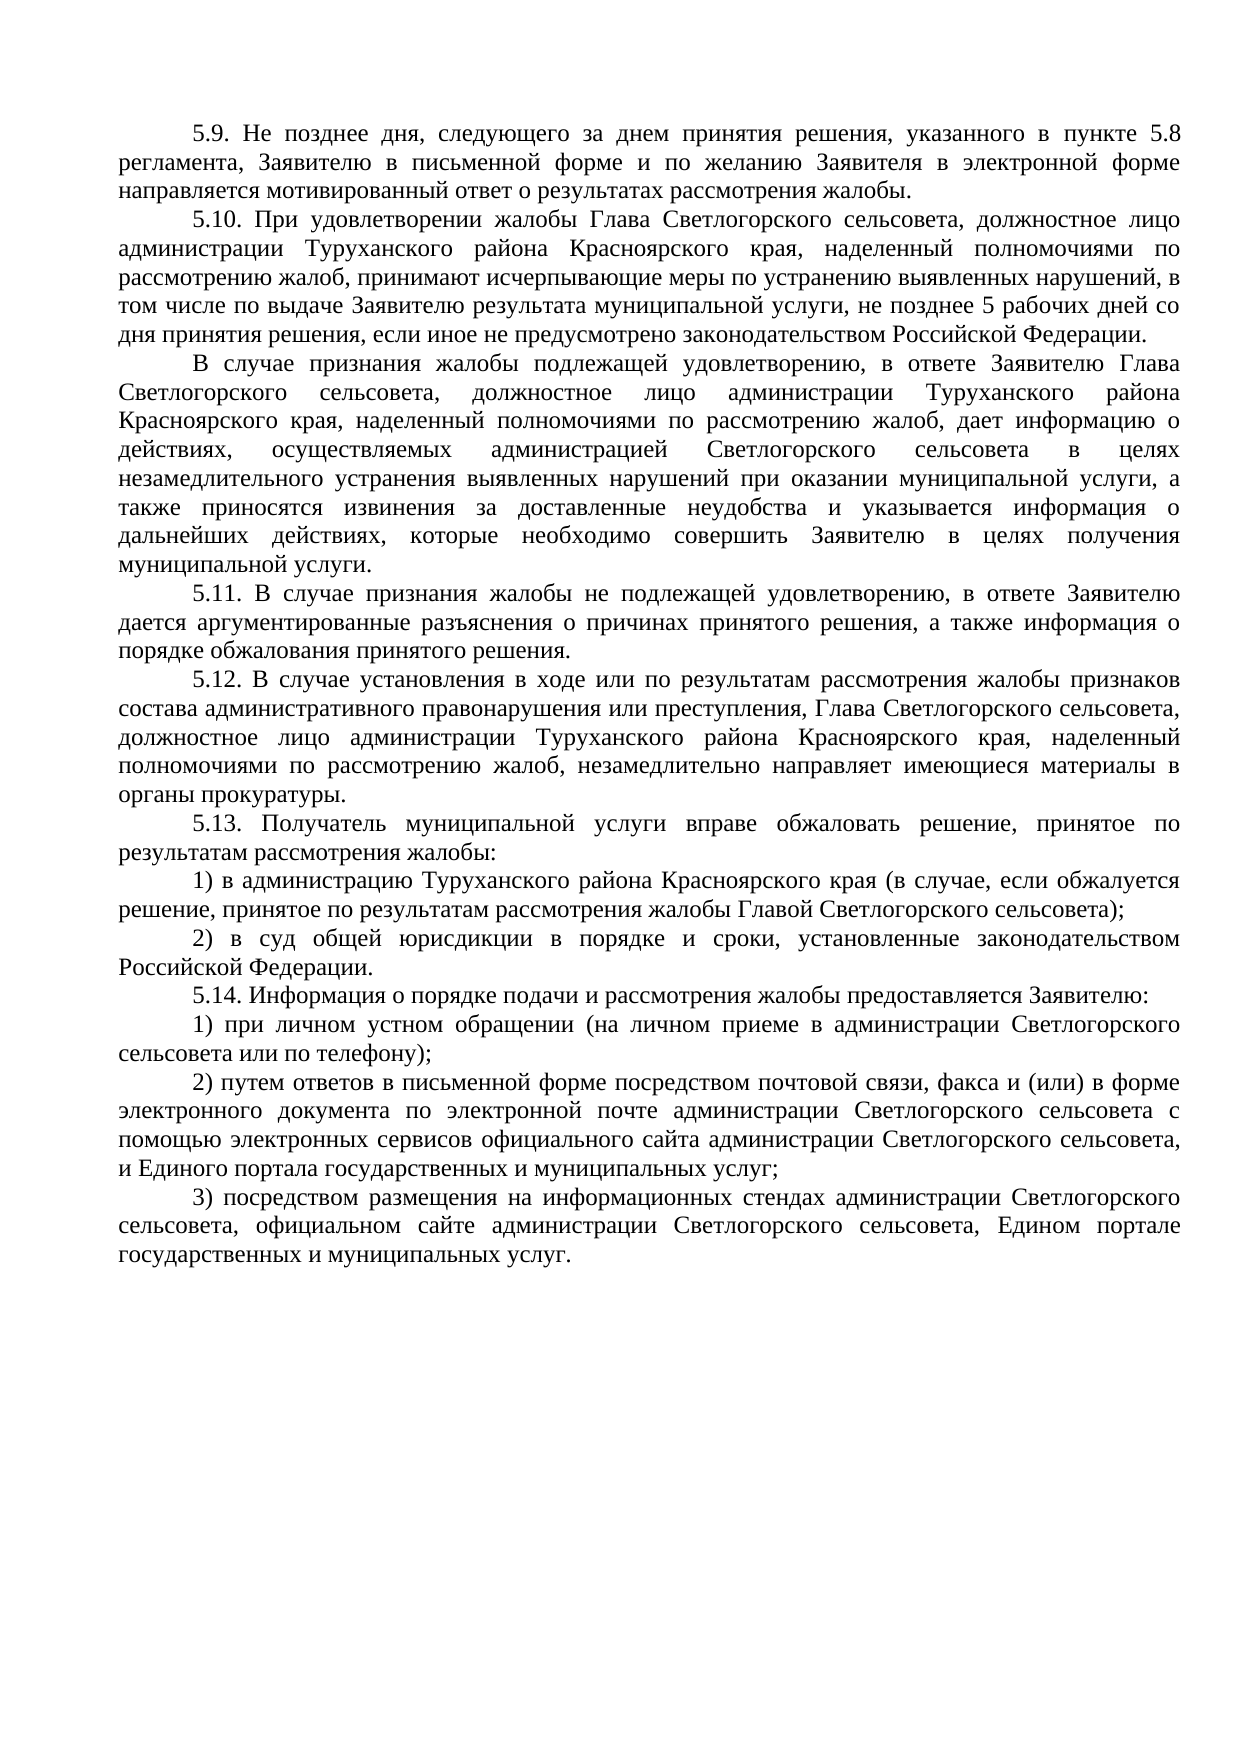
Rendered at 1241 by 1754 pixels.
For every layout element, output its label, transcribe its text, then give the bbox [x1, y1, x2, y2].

text В случае признания жалобы подлежащей удовлетворению, в ответе Заявителю Глава Светлогорского сельсовета, должностное лицо администрации Туруханского района Красноярского края, наделенный полномочиями по рассмотрению жалоб, дает информацию о действиях, осуществляемых администрацией Светлогорского сельсовета в целях незамедлительного устранения выявленных нарушений при оказании муниципальной услуги, а также приносятся извинения за доставленные неудобства и указывается информация о дальнейших действиях, которые необходимо совершить Заявителю в целях получения муниципальной услуги. [118, 348, 1181, 578]
text 2) путем ответов в письменной форме посредством почтовой связи, факса и (или) в форме электронного документа по электронной почте администрации Светлогорского сельсовета с помощью электронных сервисов официального сайта администрации Светлогорского сельсовета, и Единого портала государственных и муниципальных услуг; [118, 1067, 1181, 1182]
text 5.14. Информация о порядке подачи и рассмотрения жалобы предоставляется Заявителю: [118, 981, 1181, 1009]
text 3) посредством размещения на информационных стендах администрации Светлогорского сельсовета, официальном сайте администрации Светлогорского сельсовета, Едином портале государственных и муниципальных услуг. [118, 1182, 1181, 1268]
text 5.12. В случае установления в ходе или по результатам рассмотрения жалобы признаков состава административного правонарушения или преступления, Глава Светлогорского сельсовета, должностное лицо администрации Туруханского района Красноярского края, наделенный полномочиями по рассмотрению жалоб, незамедлительно направляет имеющиеся материалы в органы прокуратуры. [118, 664, 1181, 808]
text 5.10. При удовлетворении жалобы Глава Светлогорского сельсовета, должностное лицо администрации Туруханского района Красноярского края, наделенный полномочиями по рассмотрению жалоб, принимают исчерпывающие меры по устранению выявленных нарушений, в том числе по выдаче Заявителю результата муниципальной услуги, не позднее 5 рабочих дней со дня принятия решения, если иное не предусмотрено законодательством Российской Федерации. [118, 204, 1181, 348]
text 2) в суд общей юрисдикции в порядке и сроки, установленные законодательством Российской Федерации. [118, 923, 1181, 981]
text 5.13. Получатель муниципальной услуги вправе обжаловать решение, принятое по результатам рассмотрения жалобы: [118, 808, 1181, 866]
text 5.9. Не позднее дня, следующего за днем принятия решения, указанного в пункте 5.8 регламента, Заявителю в письменной форме и по желанию Заявителя в электронной форме направляется мотивированный ответ о результатах рассмотрения жалобы. [118, 118, 1181, 204]
text 1) при личном устном обращении (на личном приеме в администрации Светлогорского сельсовета или по телефону); [118, 1009, 1181, 1067]
text 5.11. В случае признания жалобы не подлежащей удовлетворению, в ответе Заявителю дается аргументированные разъяснения о причинах принятого решения, а также информация о порядке обжалования принятого решения. [118, 578, 1181, 664]
text 1) в администрацию Туруханского района Красноярского края (в случае, если обжалуется решение, принятое по результатам рассмотрения жалобы Главой Светлогорского сельсовета); [118, 866, 1181, 923]
